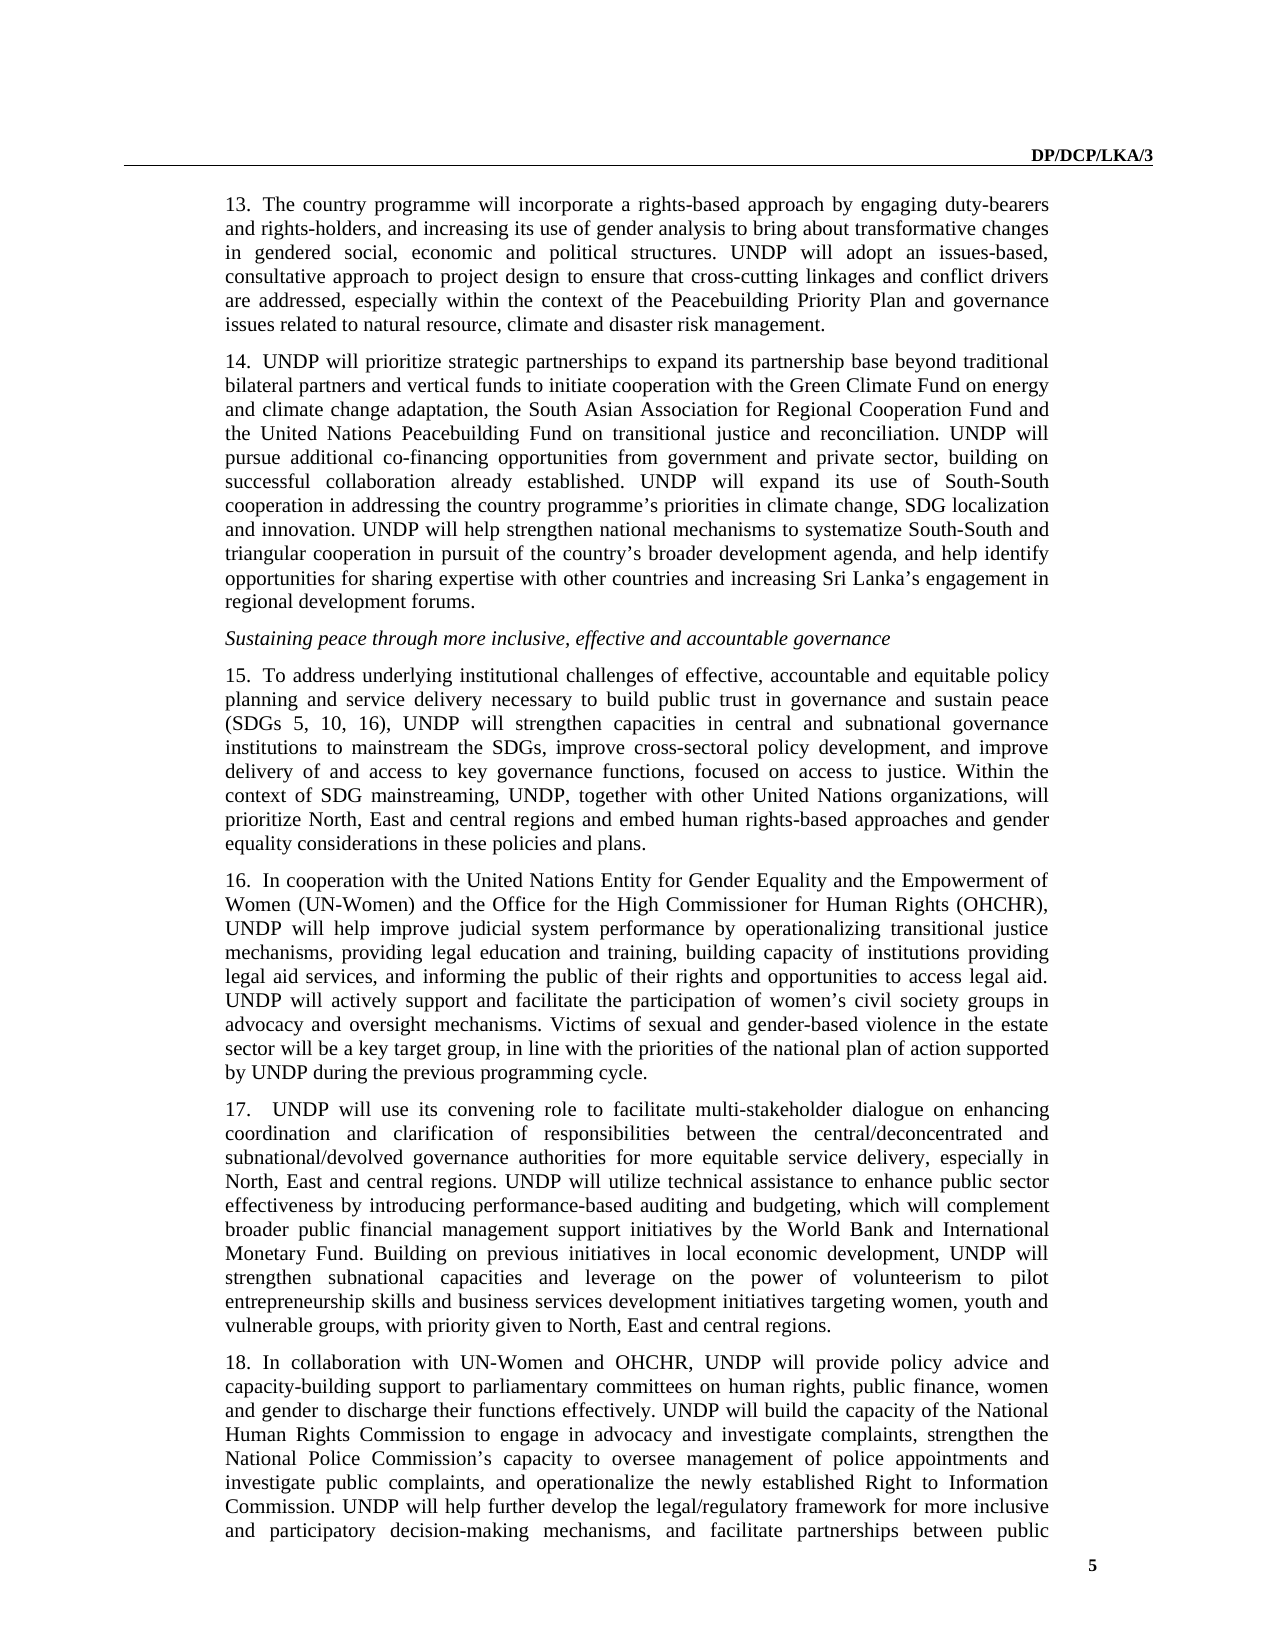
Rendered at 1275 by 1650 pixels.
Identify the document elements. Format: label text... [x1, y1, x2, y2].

list UNDP will use its convening role to facilitate multi-stakeholder dialogue on enhancing coordination and clarification of responsibilities between the central/deconcentrated and subnational/devolved governance authorities for more equitable service delivery, especially in North, East and central regions. UNDP will utilize technical assistance to enhance public sector effectiveness by introducing performance-based auditing and budgeting, which will complement broader public financial management support initiatives by the World Bank and International Monetary Fund. Building on previous initiatives in local economic development, UNDP will strengthen subnational capacities and leverage on the power of volunteerism to pilot entrepreneurship skills and business services development initiatives targeting women, youth and vulnerable groups, with priority given to North, East and central regions. [225, 1097, 1050, 1337]
list In cooperation with the United Nations Entity for Gender Equality and the Empowerment of Women (UN-Women) and the Office for the High Commissioner for Human Rights (OHCHR), UNDP will help improve judicial system performance by operationalizing transitional justice mechanisms, providing legal education and training, building capacity of institutions providing legal aid services, and informing the public of their rights and opportunities to access legal aid. UNDP will actively support and facilitate the participation of women’s civil society groups in advocacy and oversight mechanisms. Victims of sexual and gender-based violence in the estate sector will be a key target group, in line with the priorities of the national plan of action supported by UNDP during the previous programming cycle. [225, 868, 1050, 1084]
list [225, 1350, 1050, 1542]
text Sustaining peace through more inclusive, effective and accountable governance [150, 626, 1050, 650]
list UNDP will prioritize strategic partnerships to expand its partnership base beyond traditional bilateral partners and vertical funds to initiate cooperation with the Green Climate Fund on energy and climate change adaptation, the South Asian Association for Regional Cooperation Fund and the United Nations Peacebuilding Fund on transitional justice and reconciliation. UNDP will pursue additional co-financing opportunities from government and private sector, building on successful collaboration already established. UNDP will expand its use of South-South cooperation in addressing the country programme’s priorities in climate change, SDG localization and innovation. UNDP will help strengthen national mechanisms to systematize South-South and triangular cooperation in pursuit of the country’s broader development agenda, and help identify opportunities for sharing expertise with other countries and increasing Sri Lanka’s engagement in regional development forums. [225, 349, 1050, 613]
list The country programme will incorporate a rights-based approach by engaging duty-bearers and rights-holders, and increasing its use of gender analysis to bring about transformative changes in gendered social, economic and political structures. UNDP will adopt an issues-based, consultative approach to project design to ensure that cross-cutting linkages and conflict drivers are addressed, especially within the context of the Peacebuilding Priority Plan and governance issues related to natural resource, climate and disaster risk management. [225, 192, 1050, 336]
list To address underlying institutional challenges of effective, accountable and equitable policy planning and service delivery necessary to build public trust in governance and sustain peace (SDGs 5, 10, 16), UNDP will strengthen capacities in central and subnational governance institutions to mainstream the SDGs, improve cross-sectoral policy development, and improve delivery of and access to key governance functions, focused on access to justice. Within the context of SDG mainstreaming, UNDP, together with other United Nations organizations, will prioritize North, East and central regions and embed human rights-based approaches and gender equality considerations in these policies and plans. [225, 663, 1050, 855]
